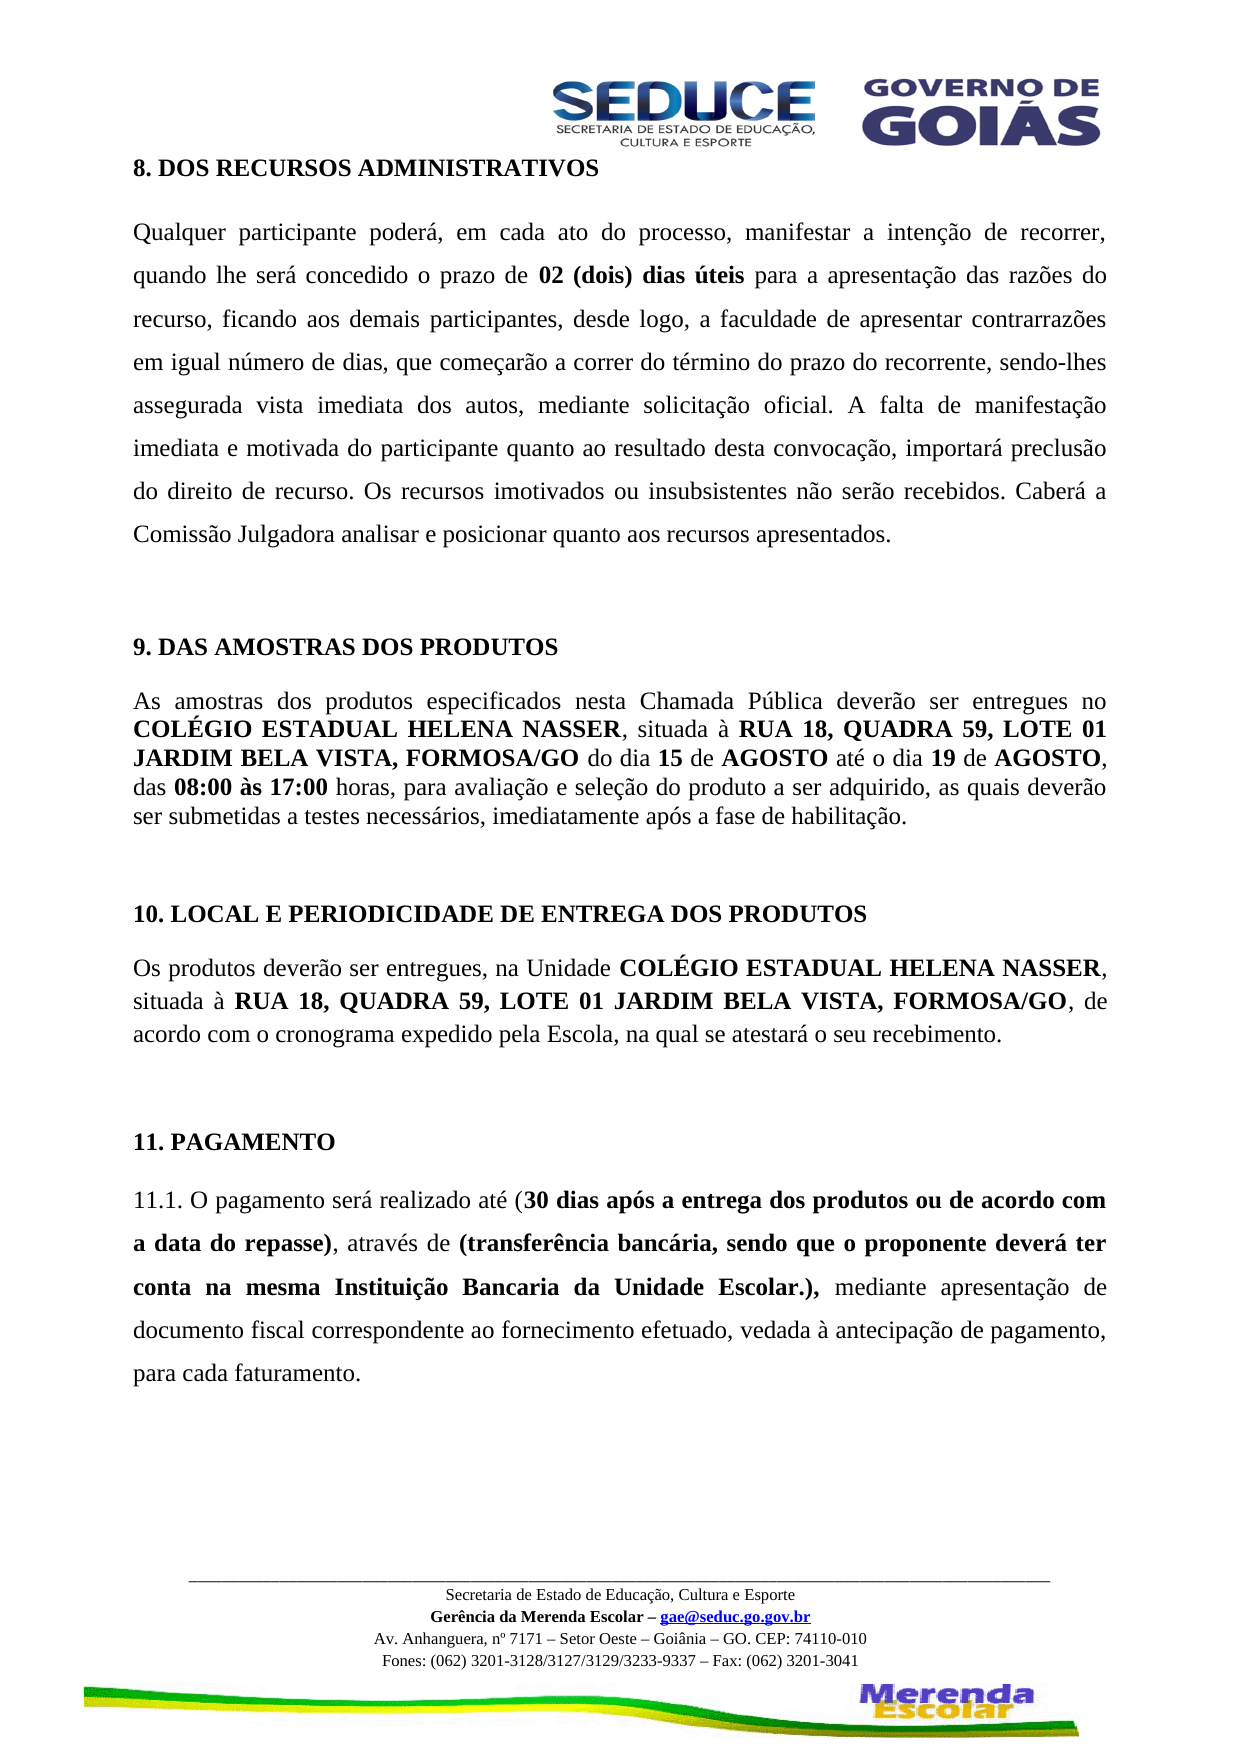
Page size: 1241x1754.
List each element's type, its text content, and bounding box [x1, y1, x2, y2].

text Os produtos deverão ser entregues, na Unidade COLÉGIO ESTADUAL HELENA NASSER, situada à RUA 18, QUADRA 59, LOTE 01 JARDIM BELA VISTA, FORMOSA/GO, de acordo com o cronograma expedido pela Escola, na qual se atestará o seu recebimento. [133, 953, 1107, 1048]
text Qualquer participante poderá, em cada ato do processo, manifestar a intenção de recorrer, quando lhe será concedido o prazo de 02 (dois) dias úteis para a apresentação das razões do recurso, ficando aos demais participantes, desde logo, a faculdade de apresentar contrarrazões em igual número de dias, que começarão a correr do término do prazo do recorrente, sendo-lhes assegurada vista imediata dos autos, mediante solicitação oficial. A falta de manifestação imediata e motivada do participante quanto ao resultado desta convocação, importará preclusão do direito de recurso. Os recursos imotivados ou insubsistentes não serão recebidos. Caberá a Comissão Julgadora analisar e posicionar quanto aos recursos apresentados. [133, 217, 1107, 548]
picture [552, 73, 1108, 154]
text 11. PAGAMENTO [133, 1127, 1107, 1155]
text 11.1. O pagamento será realizado até (30 dias após a entrega dos produtos ou de acordo com a data do repasse), através de (transferência bancária, sendo que o proponente deverá ter conta na mesma Instituição Bancaria da Unidade Escolar.), mediante apresentação de documento fiscal correspondente ao fornecimento efetuado, vedada à antecipação de pagamento, para cada faturamento. [133, 1185, 1107, 1387]
text As amostras dos produtos especificados nesta Chamada Pública deverão ser entregues no COLÉGIO ESTADUAL HELENA NASSER, situada à RUA 18, QUADRA 59, LOTE 01 JARDIM BELA VISTA, FORMOSA/GO do dia 15 de AGOSTO até o dia 19 de AGOSTO, das 08:00 às 17:00 horas, para avaliação e seleção do produto a ser adquirido, as quais deverão ser submetidas a testes necessários, imediatamente após a fase de habilitação. [133, 686, 1107, 829]
text 9. DAS AMOSTRAS DOS PRODUTOS [133, 632, 1013, 661]
text 10. LOCAL E PERIODICIDADE DE ENTREGA DOS PRODUTOS [133, 899, 1103, 928]
text 8. DOS RECURSOS ADMINISTRATIVOS [133, 153, 1107, 182]
